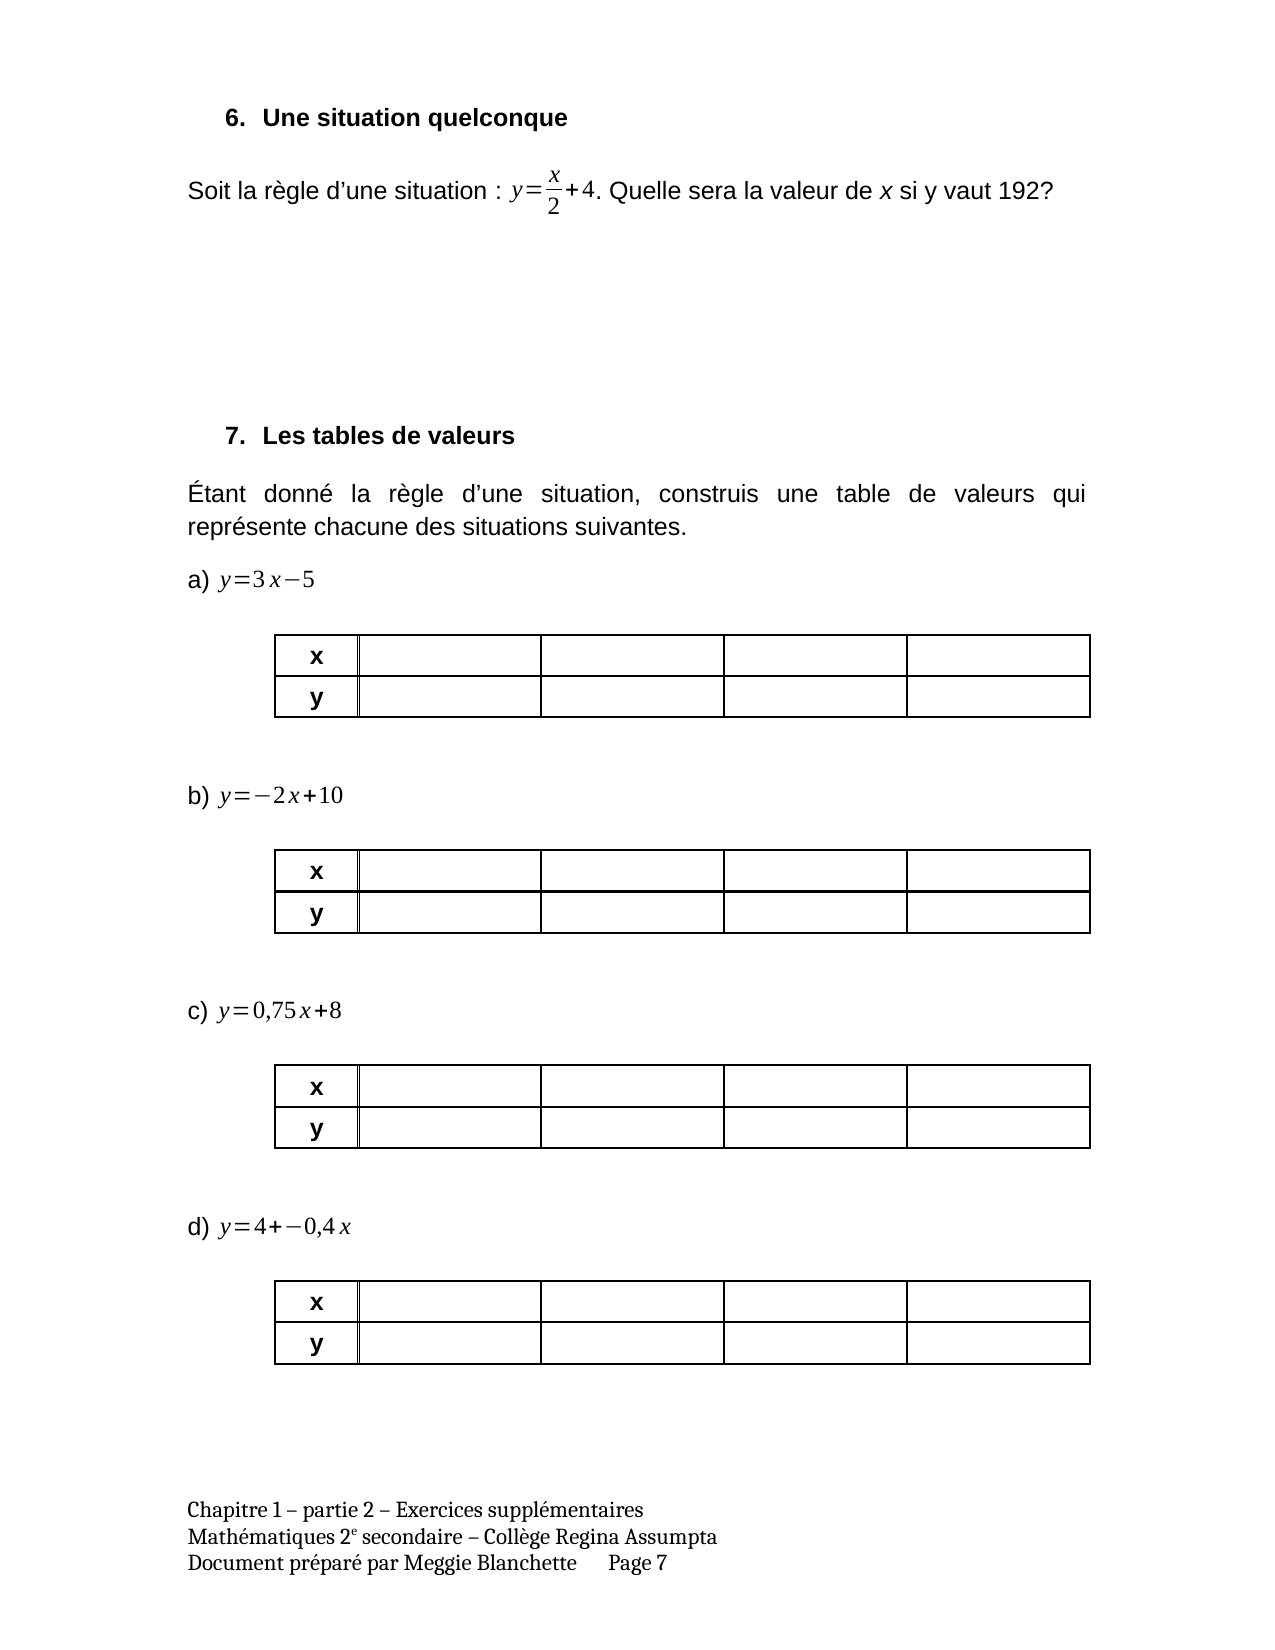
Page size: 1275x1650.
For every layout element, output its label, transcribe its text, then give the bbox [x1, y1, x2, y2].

table_header x [276, 851, 357, 890]
table_cell [360, 1323, 540, 1362]
table_cell [725, 1323, 906, 1362]
table_cell y [276, 1108, 357, 1147]
text d) [187, 1212, 1087, 1241]
table_cell [360, 677, 540, 716]
table_cell y [276, 893, 357, 932]
table_header [542, 1066, 723, 1106]
table_cell [725, 677, 906, 716]
table_cell [725, 893, 906, 932]
table_header x [276, 636, 357, 675]
table_header [908, 636, 1089, 675]
table_cell [542, 1108, 723, 1147]
table_header [725, 1282, 906, 1321]
table_header x [276, 1282, 357, 1321]
table_cell y [276, 677, 357, 716]
table_header [725, 851, 906, 890]
table_cell [908, 893, 1089, 932]
text Soit la règle d’une situation : . Quelle sera la valeur de x si y vaut 192? [187, 161, 1087, 220]
table_header [725, 1066, 906, 1106]
table_cell [542, 893, 723, 932]
table_cell [360, 893, 540, 932]
text Étant donné la règle d’une situation, construis une table de valeurs qui représente chacune des situations suivantes. [187, 479, 1087, 540]
table_header [908, 851, 1089, 890]
table_cell [542, 677, 723, 716]
table_header [360, 636, 540, 675]
list Les tables de valeurs [225, 421, 1087, 450]
text b) [187, 781, 1087, 810]
text c) [187, 996, 1087, 1025]
table_header [360, 1066, 540, 1106]
table_cell [908, 1108, 1089, 1147]
table_header [542, 1282, 723, 1321]
table_header [542, 636, 723, 675]
table_cell y [276, 1323, 357, 1362]
table_header [360, 1282, 540, 1321]
table_cell [908, 677, 1089, 716]
list Une situation quelconque [225, 103, 1087, 132]
table_header [908, 1282, 1089, 1321]
table_cell [542, 1323, 723, 1362]
text a) [187, 566, 1087, 594]
table_cell [360, 1108, 540, 1147]
table_header x [276, 1066, 357, 1106]
table_header [542, 851, 723, 890]
table_header [908, 1066, 1089, 1106]
table_cell [725, 1108, 906, 1147]
table_cell [908, 1323, 1089, 1362]
table_header [360, 851, 540, 890]
table_header [725, 636, 906, 675]
